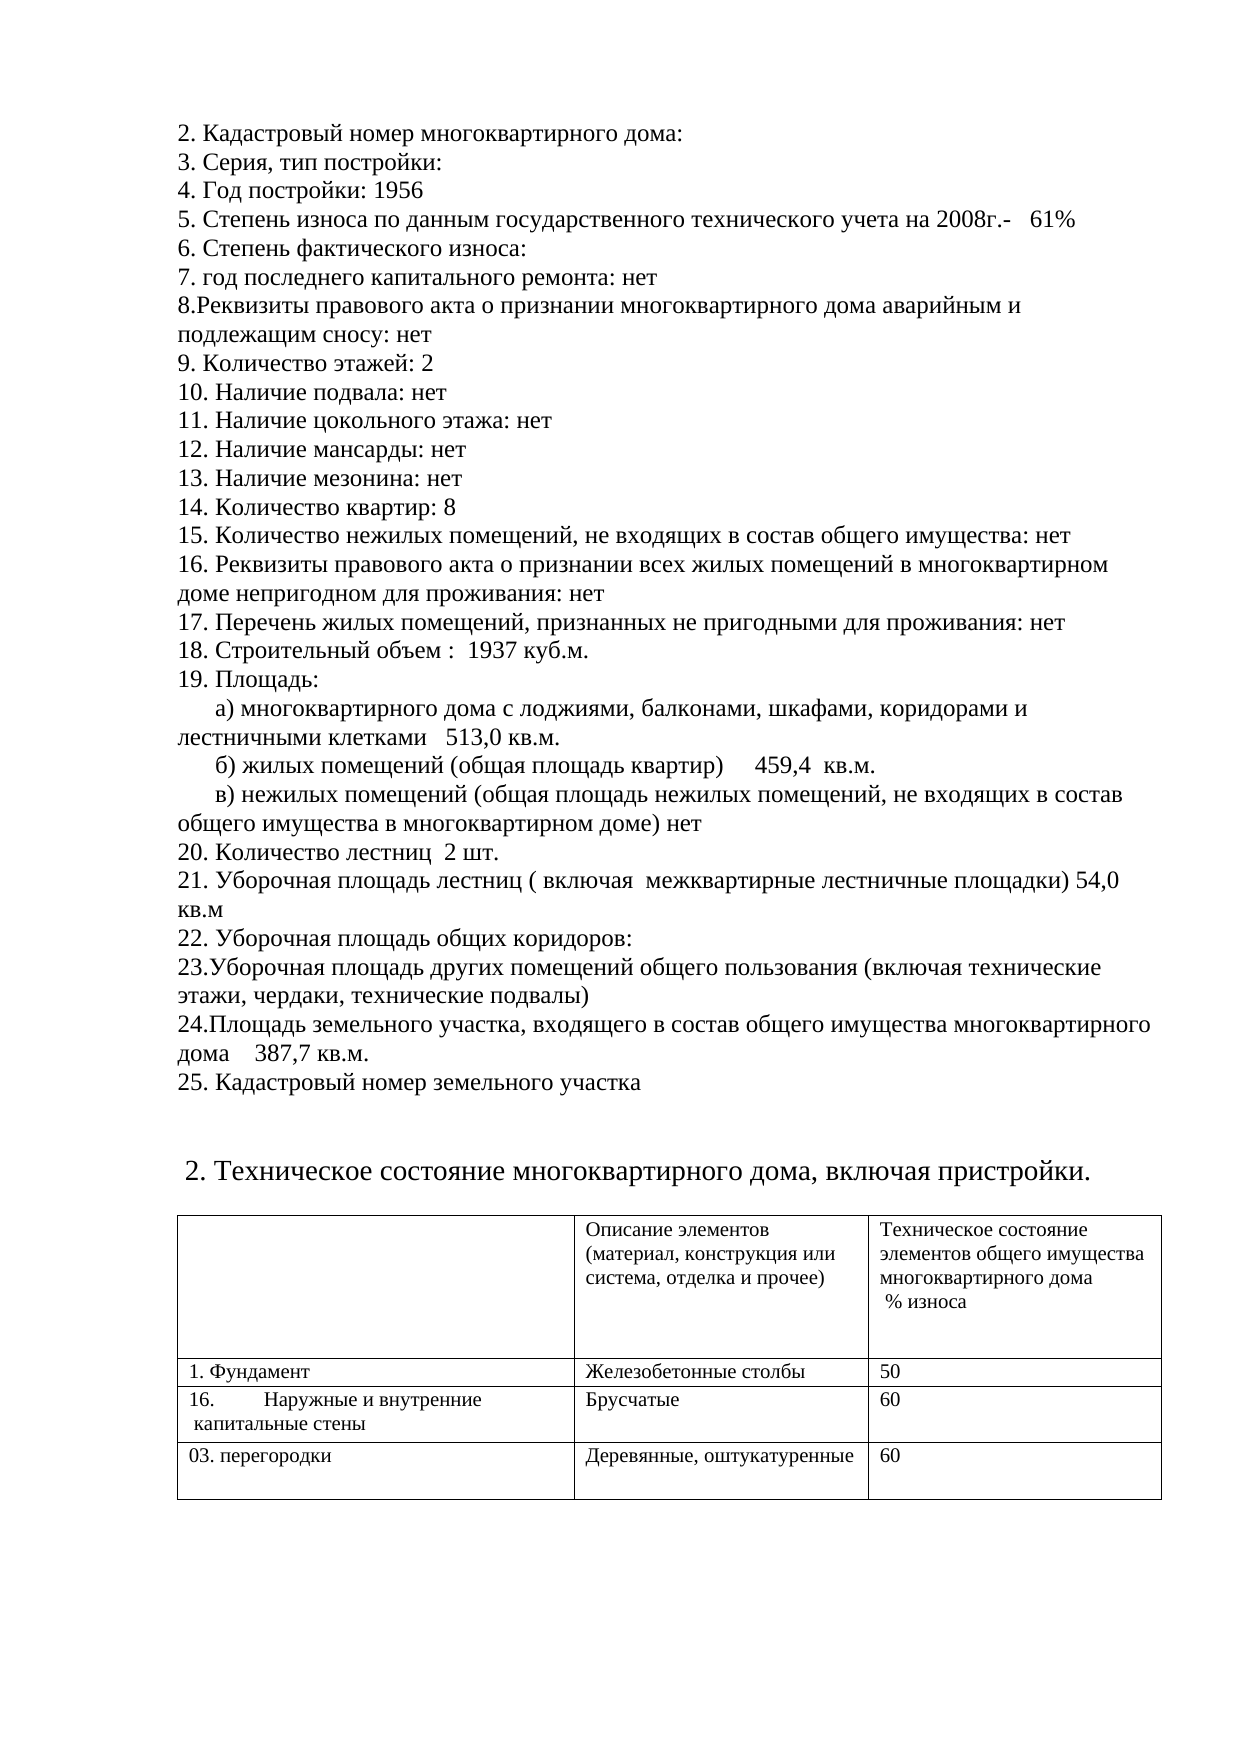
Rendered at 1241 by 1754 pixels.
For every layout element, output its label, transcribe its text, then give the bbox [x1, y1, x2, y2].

text 9. Количество этажей: 2 [177, 348, 1152, 377]
text 18. Строительный объем : 1937 куб.м. [177, 636, 1152, 664]
table_header Техническое состояние элементов общего имущества многоквартирного дома % износа [869, 1216, 1161, 1358]
text 16. Реквизиты правового акта о признании всех жилых помещений в многоквартирном доме непригодном для проживания: нет [177, 549, 1152, 607]
text 4. Год постройки: 1956 [177, 176, 1152, 204]
text 19. Площадь: [177, 664, 1152, 693]
table_cell 60 [869, 1387, 1161, 1442]
text 3. Серия, тип постройки: [177, 147, 1152, 176]
text 25. Кадастровый номер земельного участка [177, 1067, 1152, 1096]
text 6. Степень фактического износа: [177, 233, 1152, 262]
text 21. Уборочная площадь лестниц ( включая межквартирные лестничные площадки) 54,0 кв.м [177, 866, 1152, 923]
table_cell 03. перегородки [178, 1443, 574, 1499]
text 15. Количество нежилых помещений, не входящих в состав общего имущества: нет [177, 521, 1152, 549]
text 23.Уборочная площадь других помещений общего пользования (включая технические этажи, чердаки, технические подвалы) [177, 952, 1152, 1009]
text в) нежилых помещений (общая площадь нежилых помещений, не входящих в состав общего имущества в многоквартирном доме) нет [177, 779, 1152, 837]
text 5. Степень износа по данным государственного технического учета на 2008г.- 61% [177, 204, 1152, 233]
table_cell Деревянные, оштукатуренные [575, 1443, 868, 1499]
text 24.Площадь земельного участка, входящего в состав общего имущества многоквартирного дома 387,7 кв.м. [177, 1009, 1152, 1067]
text 2. Техническое состояние многоквартирного дома, включая пристройки. [177, 1153, 1152, 1187]
text 14. Количество квартир: 8 [177, 492, 1152, 521]
table_cell 50 [869, 1359, 1161, 1386]
text 8.Реквизиты правового акта о признании многоквартирного дома аварийным и подлежащим сносу: нет [177, 291, 1152, 348]
table_header Описание элементов (материал, конструкция или система, отделка и прочее) [575, 1216, 868, 1358]
text 11. Наличие цокольного этажа: нет [177, 406, 1152, 434]
text 13. Наличие мезонина: нет [177, 463, 1152, 492]
text 22. Уборочная площадь общих коридоров: [177, 923, 1152, 952]
table_cell Брусчатые [575, 1387, 868, 1442]
text 20. Количество лестниц 2 шт. [177, 837, 1152, 866]
table_cell 1. Фундамент [178, 1359, 574, 1386]
table_cell 60 [869, 1443, 1161, 1499]
text 2. Кадастровый номер многоквартирного дома: [177, 118, 1152, 147]
text 12. Наличие мансарды: нет [177, 434, 1152, 463]
text 7. год последнего капитального ремонта: нет [177, 262, 1152, 291]
table_cell Железобетонные столбы [575, 1359, 868, 1386]
text а) многоквартирного дома с лоджиями, балконами, шкафами, коридорами и лестничными клетками 513,0 кв.м. [177, 693, 1152, 751]
text 17. Перечень жилых помещений, признанных не пригодными для проживания: нет [177, 607, 1152, 636]
table_cell Наружные и внутренние капитальные стены [178, 1387, 574, 1442]
text 10. Наличие подвала: нет [177, 377, 1152, 406]
table_header [178, 1216, 574, 1358]
text б) жилых помещений (общая площадь квартир) 459,4 кв.м. [177, 751, 1152, 779]
